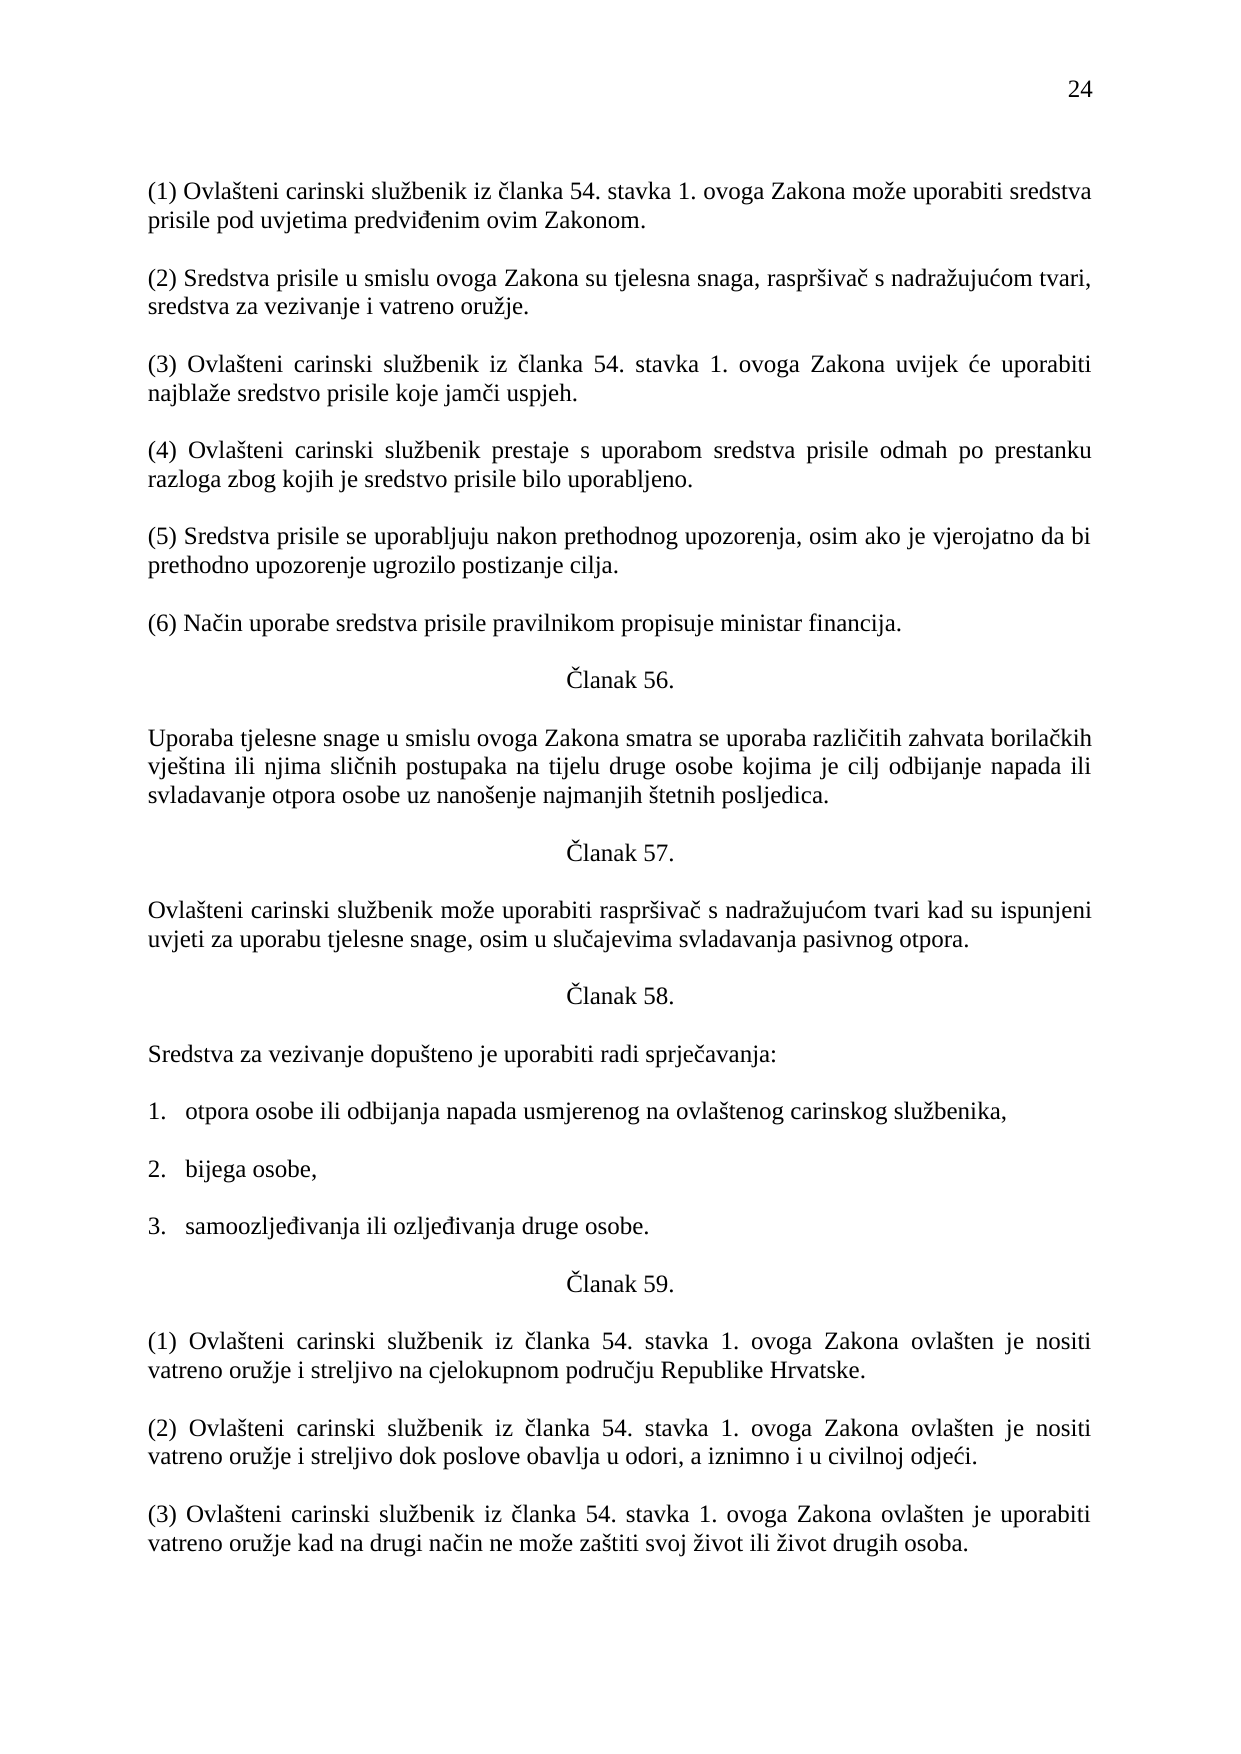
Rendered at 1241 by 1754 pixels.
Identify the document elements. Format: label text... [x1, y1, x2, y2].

list bijega osobe, [148, 1154, 1093, 1183]
text Članak 56. [148, 665, 1093, 694]
text (3) Ovlašteni carinski službenik iz članka 54. stavka 1. ovoga Zakona ovlašten je uporabiti vatreno oružje kad na drugi način ne može zaštiti svoj život ili život drugih osoba. [148, 1499, 1093, 1556]
text (5) Sredstva prisile se uporabljuju nakon prethodnog upozorenja, osim ako je vjerojatno da bi prethodno upozorenje ugrozilo postizanje cilja. [148, 521, 1093, 579]
text Uporaba tjelesne snage u smislu ovoga Zakona smatra se uporaba različitih zahvata borilačkih vještina ili njima sličnih postupaka na tijelu druge osobe kojima je cilj odbijanje napada ili svladavanje otpora osobe uz nanošenje najmanjih štetnih posljedica. [148, 723, 1093, 809]
text Sredstva za vezivanje dopušteno je uporabiti radi sprječavanja: [148, 1039, 1093, 1068]
text (1) Ovlašteni carinski službenik iz članka 54. stavka 1. ovoga Zakona ovlašten je nositi vatreno oružje i streljivo na cjelokupnom području Republike Hrvatske. [148, 1326, 1093, 1384]
text Članak 57. [148, 838, 1093, 866]
text (2) Sredstva prisile u smislu ovoga Zakona su tjelesna snaga, raspršivač s nadražujućom tvari, sredstva za vezivanje i vatreno oružje. [148, 263, 1093, 320]
text Članak 59. [148, 1269, 1093, 1298]
text (3) Ovlašteni carinski službenik iz članka 54. stavka 1. ovoga Zakona uvijek će uporabiti najblaže sredstvo prisile koje jamči uspjeh. [148, 349, 1093, 406]
list otpora osobe ili odbijanja napada usmjerenog na ovlaštenog carinskog službenika, [148, 1096, 1093, 1125]
list samoozljeđivanja ili ozljeđivanja druge osobe. [148, 1211, 1093, 1240]
text (6) Način uporabe sredstva prisile pravilnikom propisuje ministar financija. [148, 608, 1093, 636]
text (2) Ovlašteni carinski službenik iz članka 54. stavka 1. ovoga Zakona ovlašten je nositi vatreno oružje i streljivo dok poslove obavlja u odori, a iznimno i u civilnoj odjeći. [148, 1413, 1093, 1470]
text Ovlašteni carinski službenik može uporabiti raspršivač s nadražujućom tvari kad su ispunjeni uvjeti za uporabu tjelesne snage, osim u slučajevima svladavanja pasivnog otpora. [148, 895, 1093, 953]
text (4) Ovlašteni carinski službenik prestaje s uporabom sredstva prisile odmah po prestanku razloga zbog kojih je sredstvo prisile bilo uporabljeno. [148, 435, 1093, 493]
text Članak 58. [148, 981, 1093, 1010]
text (1) Ovlašteni carinski službenik iz članka 54. stavka 1. ovoga Zakona može uporabiti sredstva prisile pod uvjetima predviđenim ovim Zakonom. [148, 176, 1093, 234]
